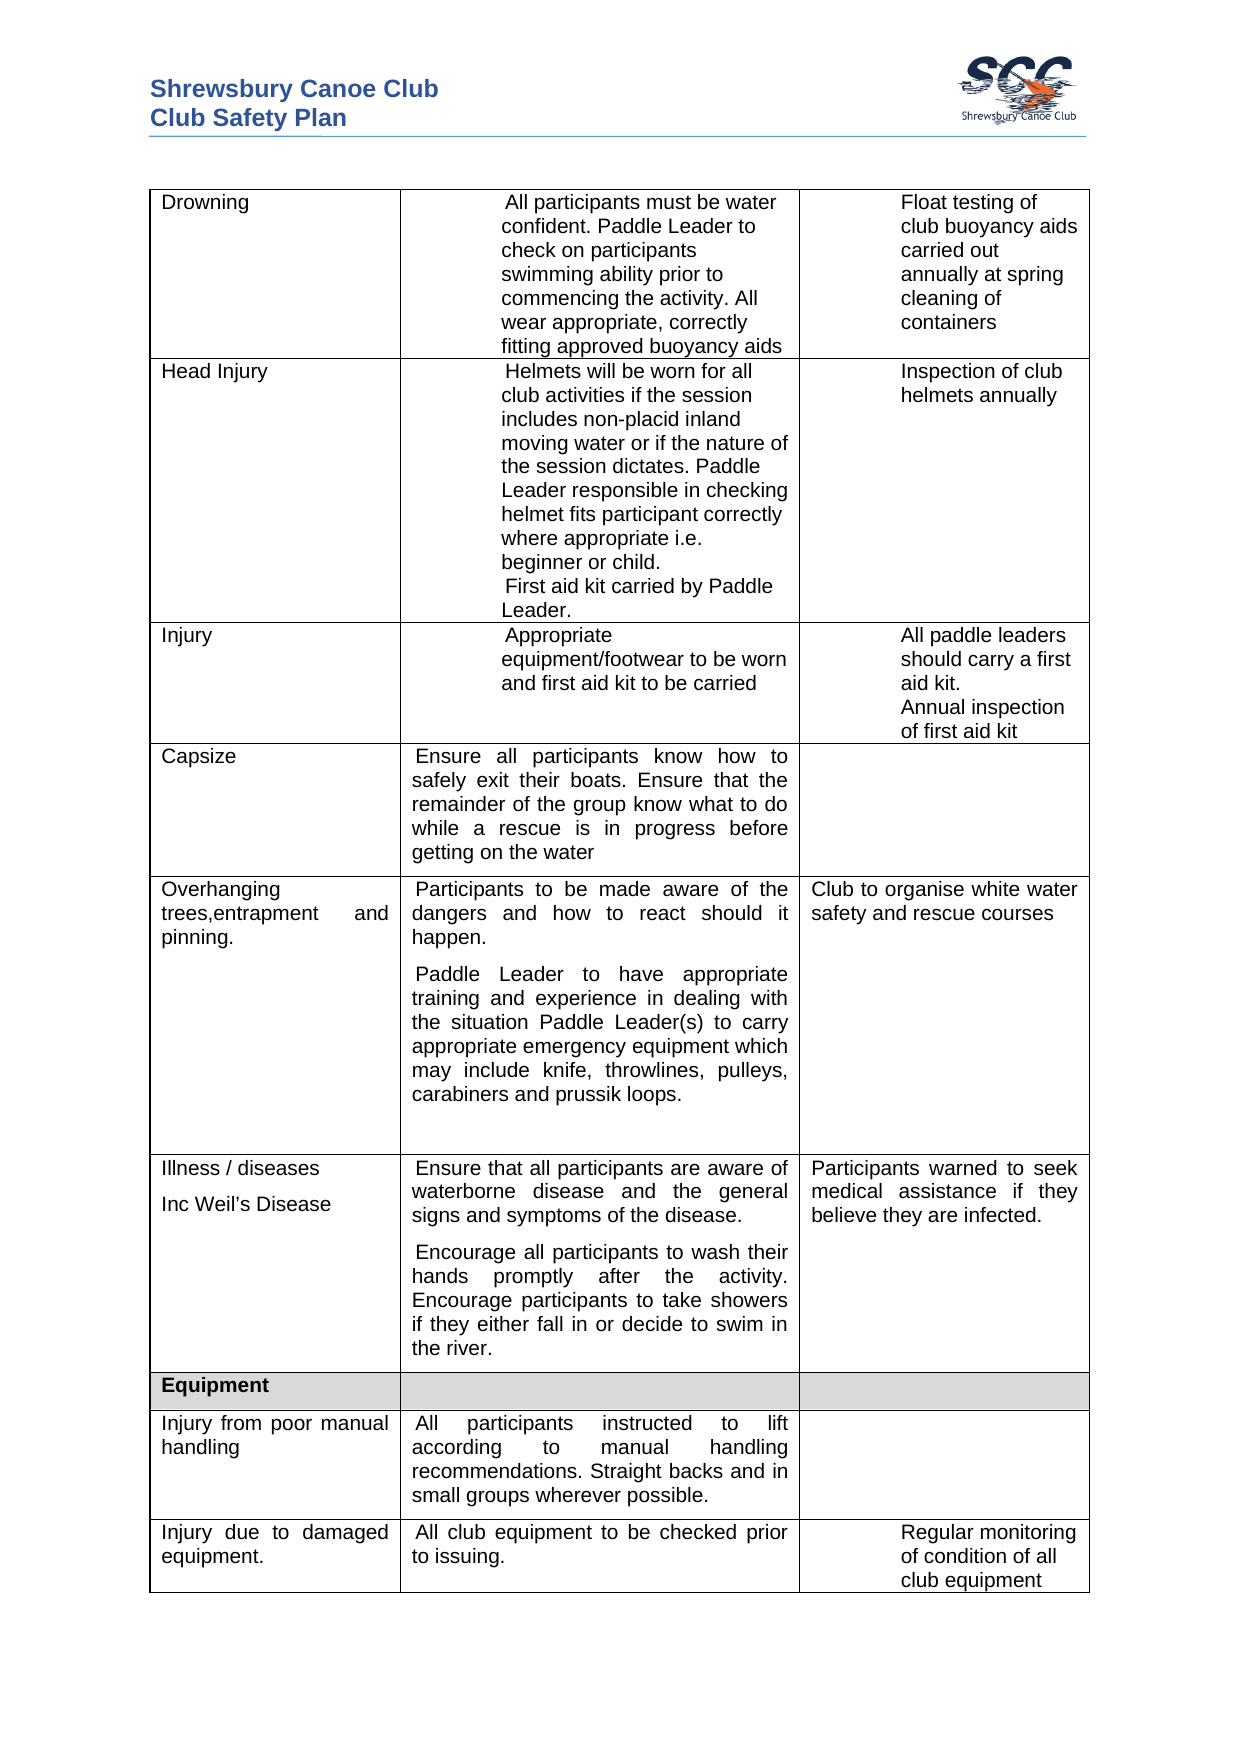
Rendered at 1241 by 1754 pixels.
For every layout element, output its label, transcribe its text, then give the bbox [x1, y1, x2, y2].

table_cell Injury from poor manual handling [151, 1411, 400, 1519]
table_cell Appropriate equipment/footwear to be worn and first aid kit to be carried [401, 623, 799, 743]
table_cell All paddle leaders should carry a first aid kit. Annual inspection of first aid kit [800, 623, 1089, 743]
table_cell Regular monitoring of condition of all club equipment [800, 1520, 1089, 1592]
table_cell Ensure all participants know how to safely exit their boats. Ensure that the remainder of the group know what to do while a rescue is in progress before getting on the water [401, 744, 799, 876]
table_cell All participants instructed to lift according to manual handling recommendations. Straight backs and in small groups wherever possible. [401, 1411, 799, 1519]
table_cell [800, 1411, 1089, 1519]
table_cell Injury [151, 623, 400, 743]
table_cell All participants must be water confident. Paddle Leader to check on participants swimming ability prior to commencing the activity. All wear appropriate, correctly fitting approved buoyancy aids [401, 190, 799, 357]
table_cell Head Injury [151, 359, 400, 622]
table_cell [800, 744, 1089, 876]
table_cell [800, 1373, 1089, 1409]
table_cell Illness / diseases Inc Weil’s Disease [151, 1155, 400, 1372]
table_cell Club to organise white water safety and rescue courses [800, 877, 1089, 1154]
table_cell Helmets will be worn for all club activities if the session includes non-placid inland moving water or if the nature of the session dictates. Paddle Leader responsible in checking helmet fits participant correctly where appropriate i.e. beginner or child. First aid kit carried by Paddle Leader. [401, 359, 799, 622]
table_cell Injury due to damaged equipment. [151, 1520, 400, 1592]
table_cell Participants to be made aware of the dangers and how to react should it happen. Paddle Leader to have appropriate training and experience in dealing with the situation Paddle Leader(s) to carry appropriate emergency equipment which may include knife, throwlines, pulleys, carabiners and prussik loops. [401, 877, 799, 1154]
table_cell [401, 1373, 799, 1409]
table_cell Drowning [151, 190, 400, 357]
table_cell Float testing of club buoyancy aids carried out annually at spring cleaning of containers [800, 190, 1089, 357]
table_cell All club equipment to be checked prior to issuing. [401, 1520, 799, 1592]
picture [953, 51, 1081, 129]
table_cell Inspection of club helmets annually [800, 359, 1089, 622]
table_cell Ensure that all participants are aware of waterborne disease and the general signs and symptoms of the disease. Encourage all participants to wash their hands promptly after the activity. Encourage participants to take showers if they either fall in or decide to swim in the river. [401, 1155, 799, 1372]
table_cell Capsize [151, 744, 400, 876]
table_cell Participants warned to seek medical assistance if they believe they are infected. [800, 1155, 1089, 1372]
table_cell Equipment [151, 1373, 400, 1409]
table_cell Overhanging trees,entrapment and pinning. [151, 877, 400, 1154]
